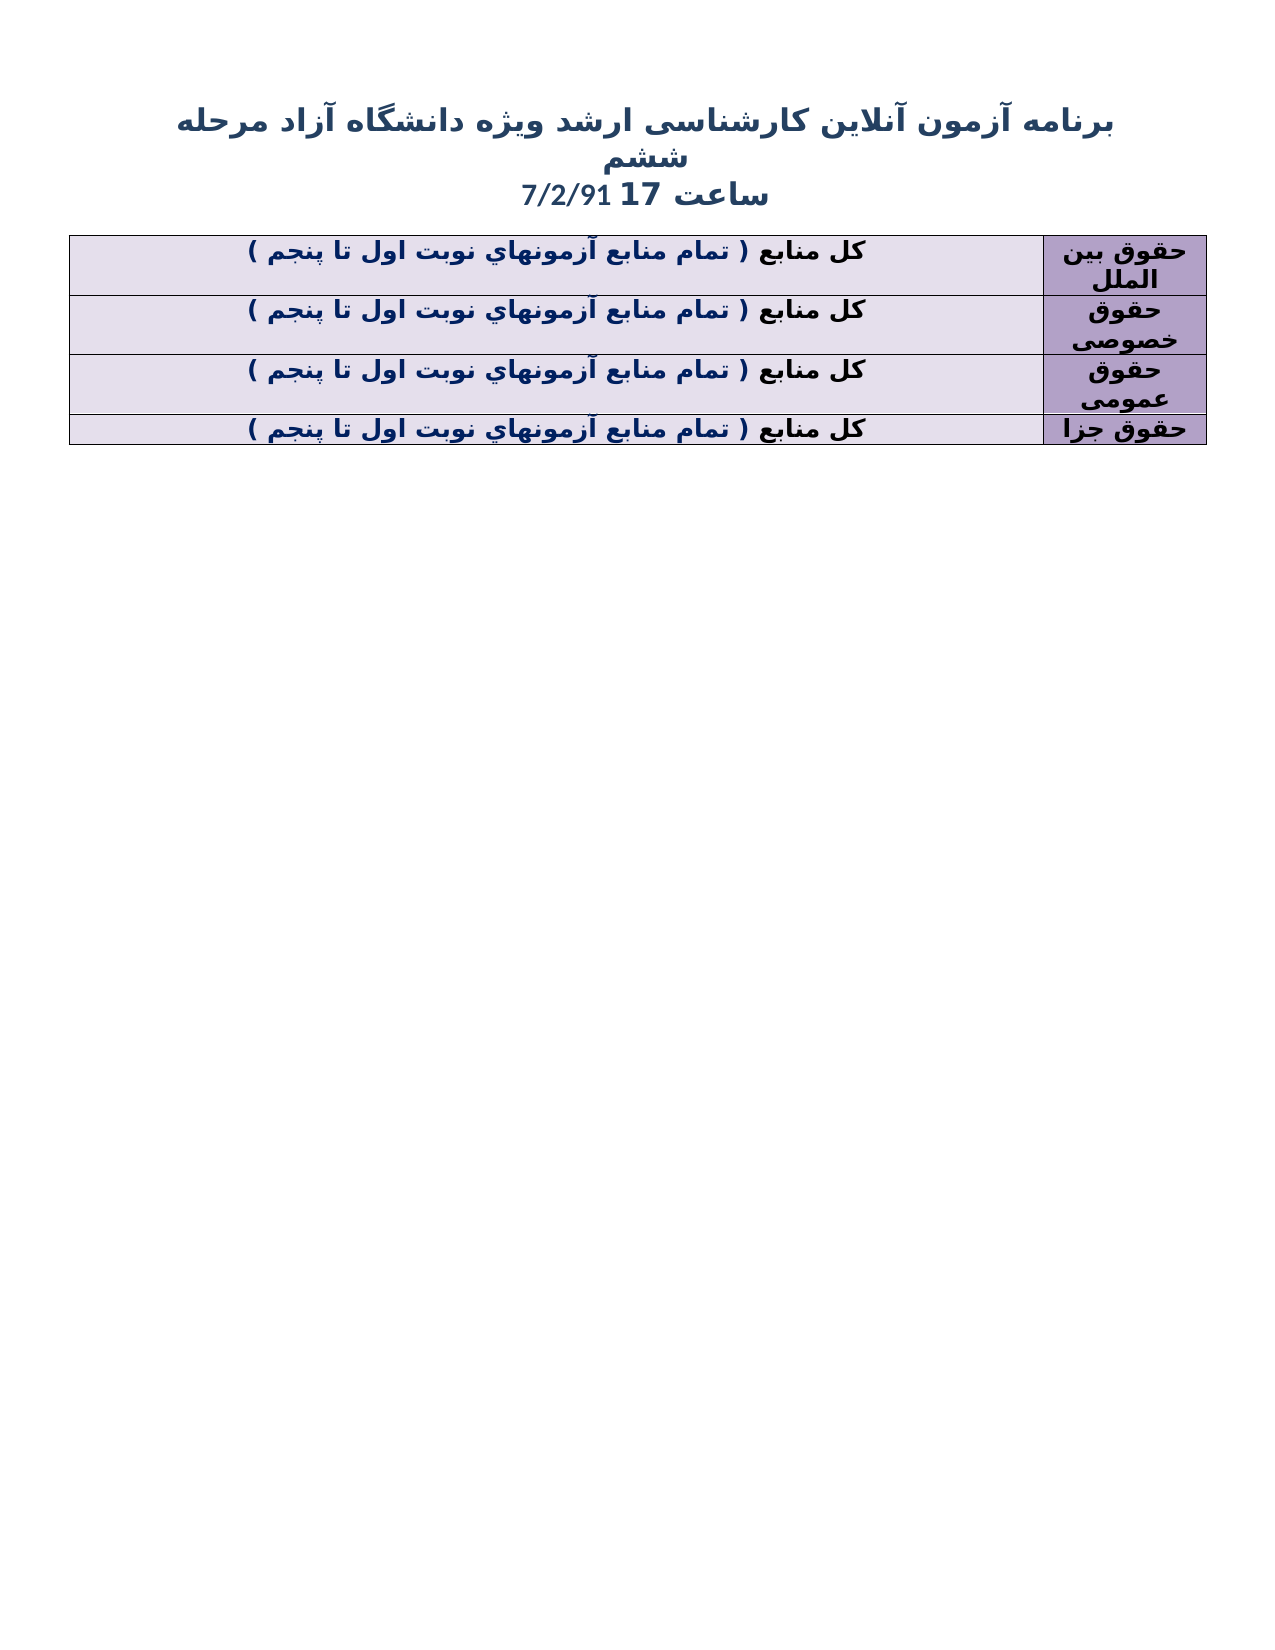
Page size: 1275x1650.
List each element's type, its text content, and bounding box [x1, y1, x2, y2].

table_cell حقوق عمومی [1044, 355, 1206, 413]
table_cell کل منابع ( تمام منابع آزمونهاي نوبت اول تا پنجم ) [70, 296, 1043, 354]
table_header کل منابع ( تمام منابع آزمونهاي نوبت اول تا پنجم ) [70, 236, 1043, 295]
table_cell حقوق جزا [1044, 415, 1206, 444]
table_cell کل منابع ( تمام منابع آزمونهاي نوبت اول تا پنجم ) [70, 415, 1043, 444]
table_cell کل منابع ( تمام منابع آزمونهاي نوبت اول تا پنجم ) [70, 355, 1043, 413]
table_cell حقوق خصوصی [1044, 296, 1206, 354]
table_header حقوق بین الملل [1044, 236, 1206, 295]
